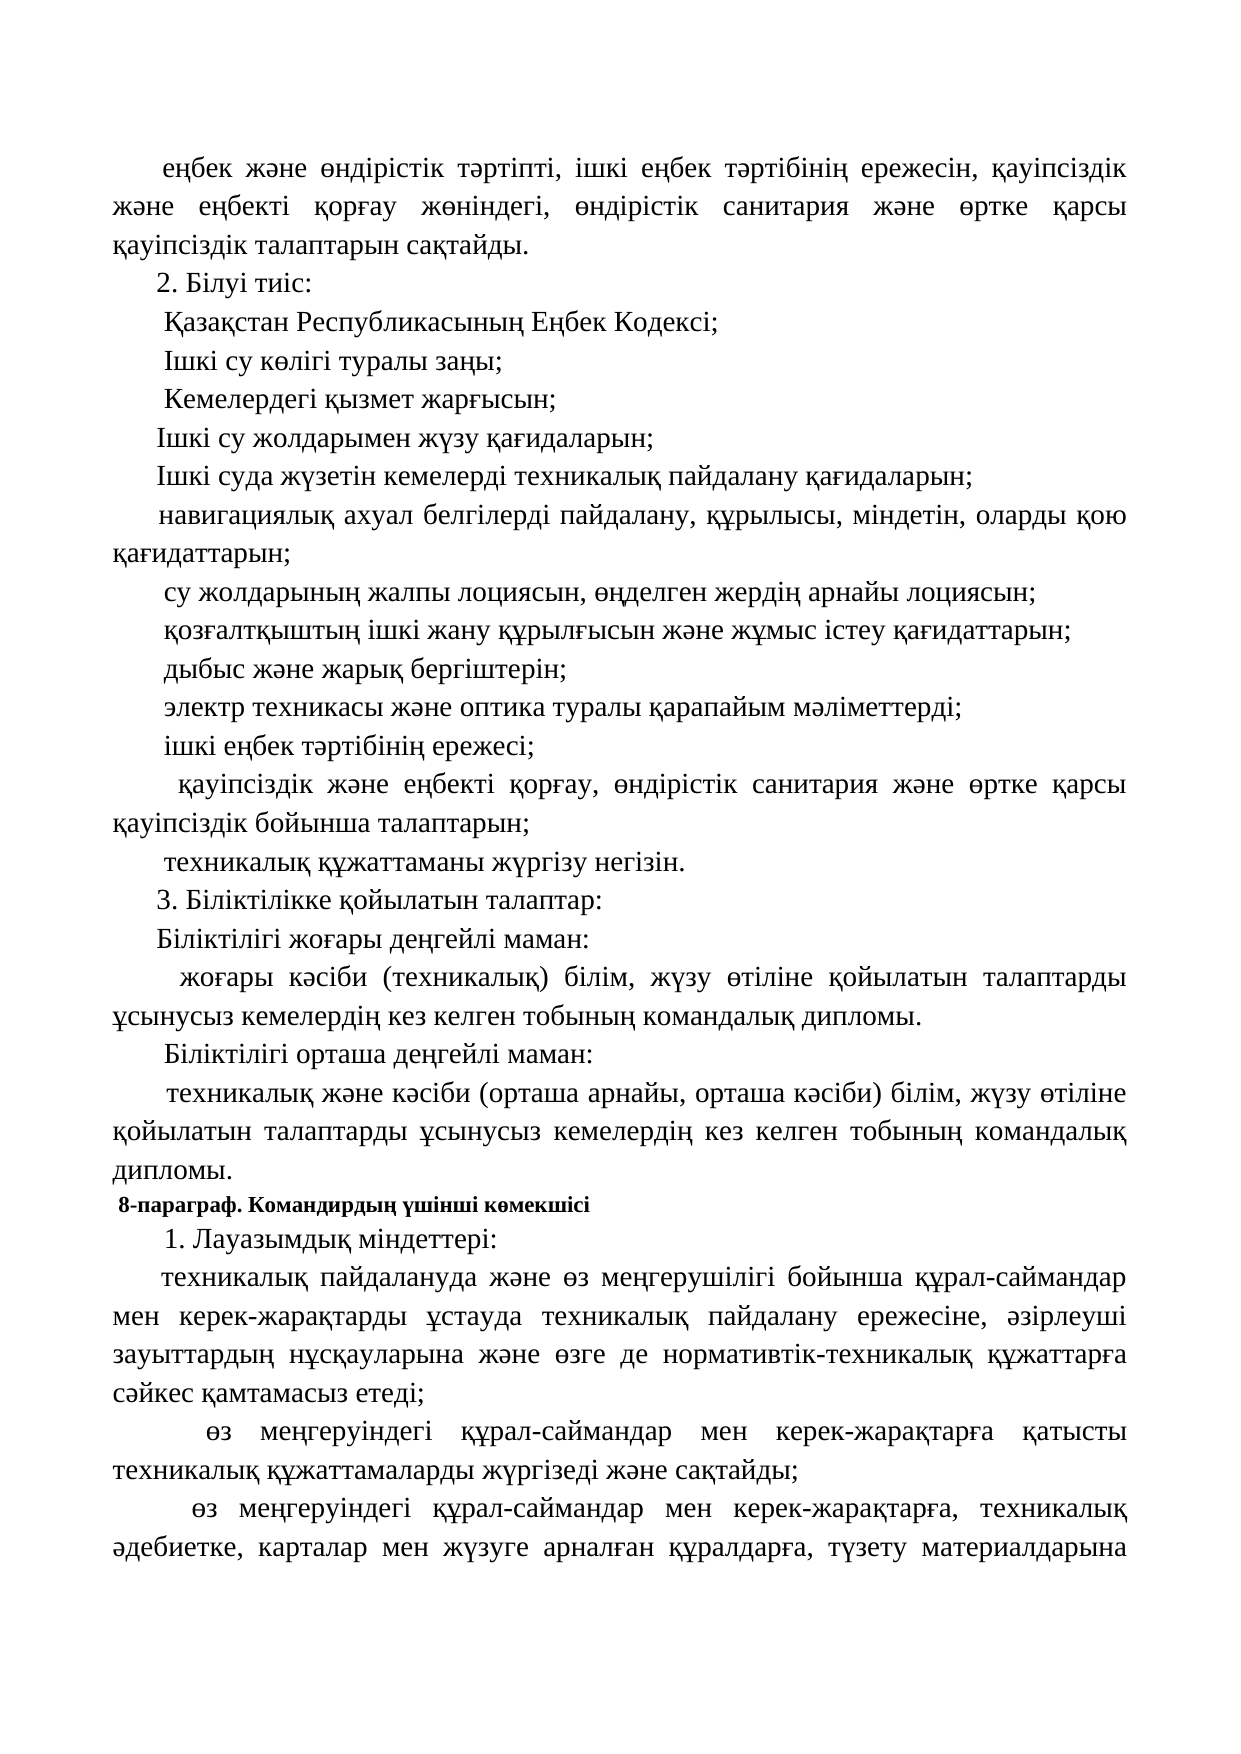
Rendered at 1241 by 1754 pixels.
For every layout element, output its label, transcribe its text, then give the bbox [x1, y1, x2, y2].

text техникалық құжаттаманы жүргізу негізін. [112, 844, 1128, 877]
text электр техникасы және оптика туралы қарапайым мәліметтерді; [112, 689, 1128, 723]
text өз меңгеруіндегі құрал-саймандар мен керек-жарақтарға қатысты техникалық құжаттамаларды жүргізеді және сақтайды; [112, 1413, 1128, 1486]
text техникалық және кәсіби (орташа арнайы, орташа кәсіби) білім, жүзу өтіліне қойылатын талаптарды ұсынусыз кемелердің кез келген тобының командалық дипломы. [112, 1075, 1128, 1186]
text қауіпсіздік және еңбекті қорғау, өндірістік санитария және өртке қарсы қауіпсіздік бойынша талаптарын; [112, 767, 1128, 839]
text Ішкі су жолдарымен жүзу қағидаларын; [112, 420, 1128, 453]
text су жолдарының жалпы лоциясын, өңделген жердің арнайы лоциясын; [112, 574, 1128, 607]
text Біліктілігі орташа деңгейлі маман: [112, 1036, 1128, 1070]
text 3. Біліктілікке қойылатын талаптар: [112, 882, 1128, 916]
text техникалық пайдалануда және өз меңгерушілігі бойынша құрал-саймандар мен керек-жарақтарды ұстауда техникалық пайдалану ережесіне, әзірлеуші зауыттардың нұсқауларына және өзге де нормативтік-техникалық құжаттарға сәйкес қамтамасыз етеді; [112, 1259, 1128, 1408]
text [112, 1491, 1128, 1563]
text Iшкi су көлiгi туралы заңы; [112, 343, 1128, 376]
text ішкі еңбек тәртібінің ережесі; [112, 728, 1128, 762]
text 8-параграф. Командирдың үшінші көмекшісі [112, 1191, 1128, 1217]
text жоғары кәсіби (техникалық) білім, жүзу өтіліне қойылатын талаптарды ұсынусыз кемелердің кез келген тобының командалық дипломы. [112, 959, 1128, 1031]
text қозғалтқыштың ішкі жану құрылғысын және жұмыс істеу қағидаттарын; [112, 612, 1128, 646]
text еңбек және өндірістік тәртіпті, ішкі еңбек тәртібінің ережесін, қауіпсіздік және еңбекті қорғау жөніндегі, өндірістік санитария және өртке қарсы қауіпсіздік талаптарын сақтайды. [112, 150, 1128, 261]
text Кемелердегі қызмет жарғысын; [112, 381, 1128, 415]
text 2. Білуі тиіс: [112, 266, 1128, 299]
text Біліктілігі жоғары деңгейлі маман: [112, 921, 1128, 954]
text 1. Лауазымдық міндеттері: [112, 1221, 1128, 1254]
text дыбыс және жарық бергіштерін; [112, 651, 1128, 684]
text Ішкі суда жүзетін кемелерді техникалық пайдалану қағидаларын; [112, 458, 1128, 492]
text Қазақстан Республикасының Еңбек Кодексі; [112, 304, 1128, 338]
text навигациялық ахуал белгілерді пайдалану, құрылысы, міндетін, оларды қою қағидаттарын; [112, 497, 1128, 569]
